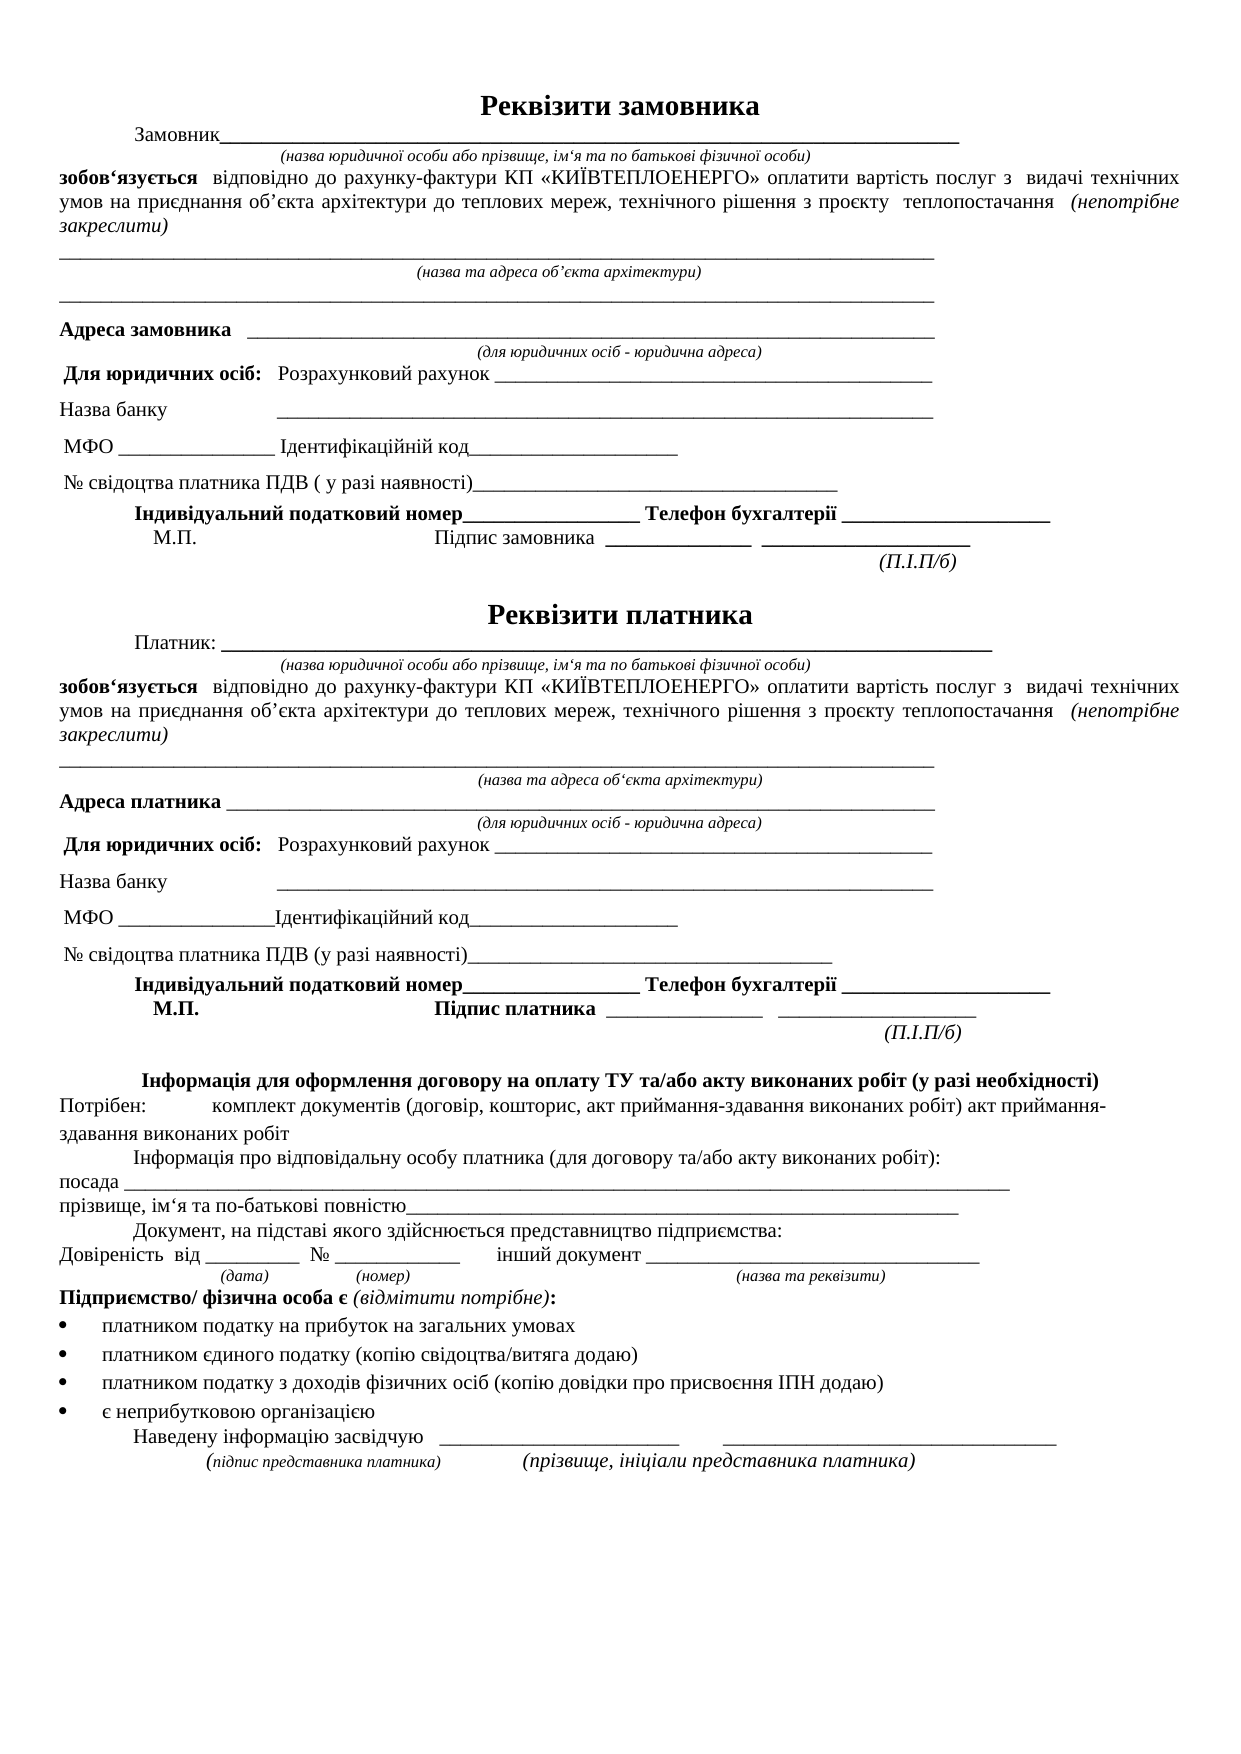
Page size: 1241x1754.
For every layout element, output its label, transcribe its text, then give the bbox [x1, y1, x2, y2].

text Адреса платника ____________________________________________________________________ [59, 789, 1181, 813]
text МФО _______________ Ідентифікаційній код____________________ [63, 434, 1181, 458]
title Інформація для оформлення договору на оплату ТУ та/або акту виконаних робіт (у разі необхідності) [59, 1068, 1181, 1092]
title Реквізити замовника [59, 88, 1181, 122]
subtitle Індивідуальний податковий номер_________________ Телефон бухгалтерії ____________________ [59, 501, 1181, 524]
text (підпис представника платника) (прізвище, ініціали представника платника) [59, 1448, 1181, 1472]
subtitle Платник: __________________________________________________________________________ [59, 630, 1181, 654]
title Реквізити платника [59, 597, 1181, 630]
text зобов‘язується відповідно до рахунку-фактури КП «КИЇВТЕПЛОЕНЕРГО» оплатити вартість послуг з видачі технічних умов на приєднання об’єкта архітектури до теплових мереж, технічного рішення з проєкту теплопостачання (непотрібне закреслити) [59, 673, 1181, 746]
subtitle Індивідуальний податковий номер_________________ Телефон бухгалтерії ____________________ [59, 972, 1181, 996]
text Інформація про відповідальну особу платника (для договору та/або акту виконаних робіт): [59, 1145, 1181, 1169]
text зобов‘язується відповідно до рахунку-фактури КП «КИЇВТЕПЛОЕНЕРГО» оплатити вартість послуг з видачі технічних умов на приєднання об’єкта архітектури до теплових мереж, технічного рішення з проєкту теплопостачання (непотрібне закреслити) [59, 165, 1181, 237]
text (П.І.П/б) [434, 1020, 1181, 1044]
text Наведену інформацію засвідчую _______________________ ________________________________ [59, 1424, 1181, 1448]
text Документ, на підставі якого здійснюється представництво підприємства: [59, 1217, 1181, 1242]
text посада _____________________________________________________________________________________ [59, 1169, 1181, 1193]
text (для юридичних осіб - юридична адреса) [59, 813, 1181, 832]
text прізвище, ім‘я та по-батькові повністю_____________________________________________________ [59, 1193, 1181, 1217]
text (для юридичних осіб - юридична адреса) [59, 341, 1181, 361]
text Назва банку _______________________________________________________________ [59, 397, 1181, 421]
text (назва юридичної особи або прізвище, ім‘я та по батькові фізичної особи) [59, 654, 1181, 673]
text Довіреність від _________ № ____________ інший документ ________________________________ [59, 1242, 1181, 1266]
text № свідоцтва платника ПДВ ( у разі наявності)___________________________________ [63, 470, 1181, 494]
text ____________________________________________________________________________________ [59, 746, 1181, 770]
text (назва юридичної особи або прізвище, ім‘я та по батькові фізичної особи) [59, 146, 1181, 165]
text Підприємство/ фізична особа є (відмітити потрібне): [59, 1285, 1181, 1309]
text Для юридичних осіб: Розрахунковий рахунок __________________________________________ [63, 361, 1181, 384]
text (назва та адреса об‘єкта архітектури) [59, 770, 1181, 789]
text № свідоцтва платника ПДВ (у разі наявності)___________________________________ [63, 942, 1181, 966]
text Для юридичних осіб: Розрахунковий рахунок __________________________________________ [63, 832, 1181, 856]
text Адреса замовника __________________________________________________________________ [59, 317, 1181, 341]
text ____________________________________________________________________________________ [59, 237, 1181, 262]
text (дата) (номер) (назва та реквізити) [59, 1266, 1181, 1285]
text (назва та адреса об’єкта архітектури) ____________________________________________________________________________________ [59, 262, 1181, 305]
text Потрібен: [59, 1092, 1181, 1145]
text МФО _______________Ідентифікаційний код____________________ [63, 905, 1181, 929]
text Назва банку _______________________________________________________________ [59, 869, 1181, 893]
subtitle Замовник_______________________________________________________________________ [59, 122, 1181, 146]
subtitle М.П. Підпис замовника ______________ ____________________ [59, 524, 1181, 549]
text (П.І.П/б) [434, 549, 1181, 573]
subtitle М.П. Підпис платника _______________ ___________________ [59, 996, 1181, 1020]
